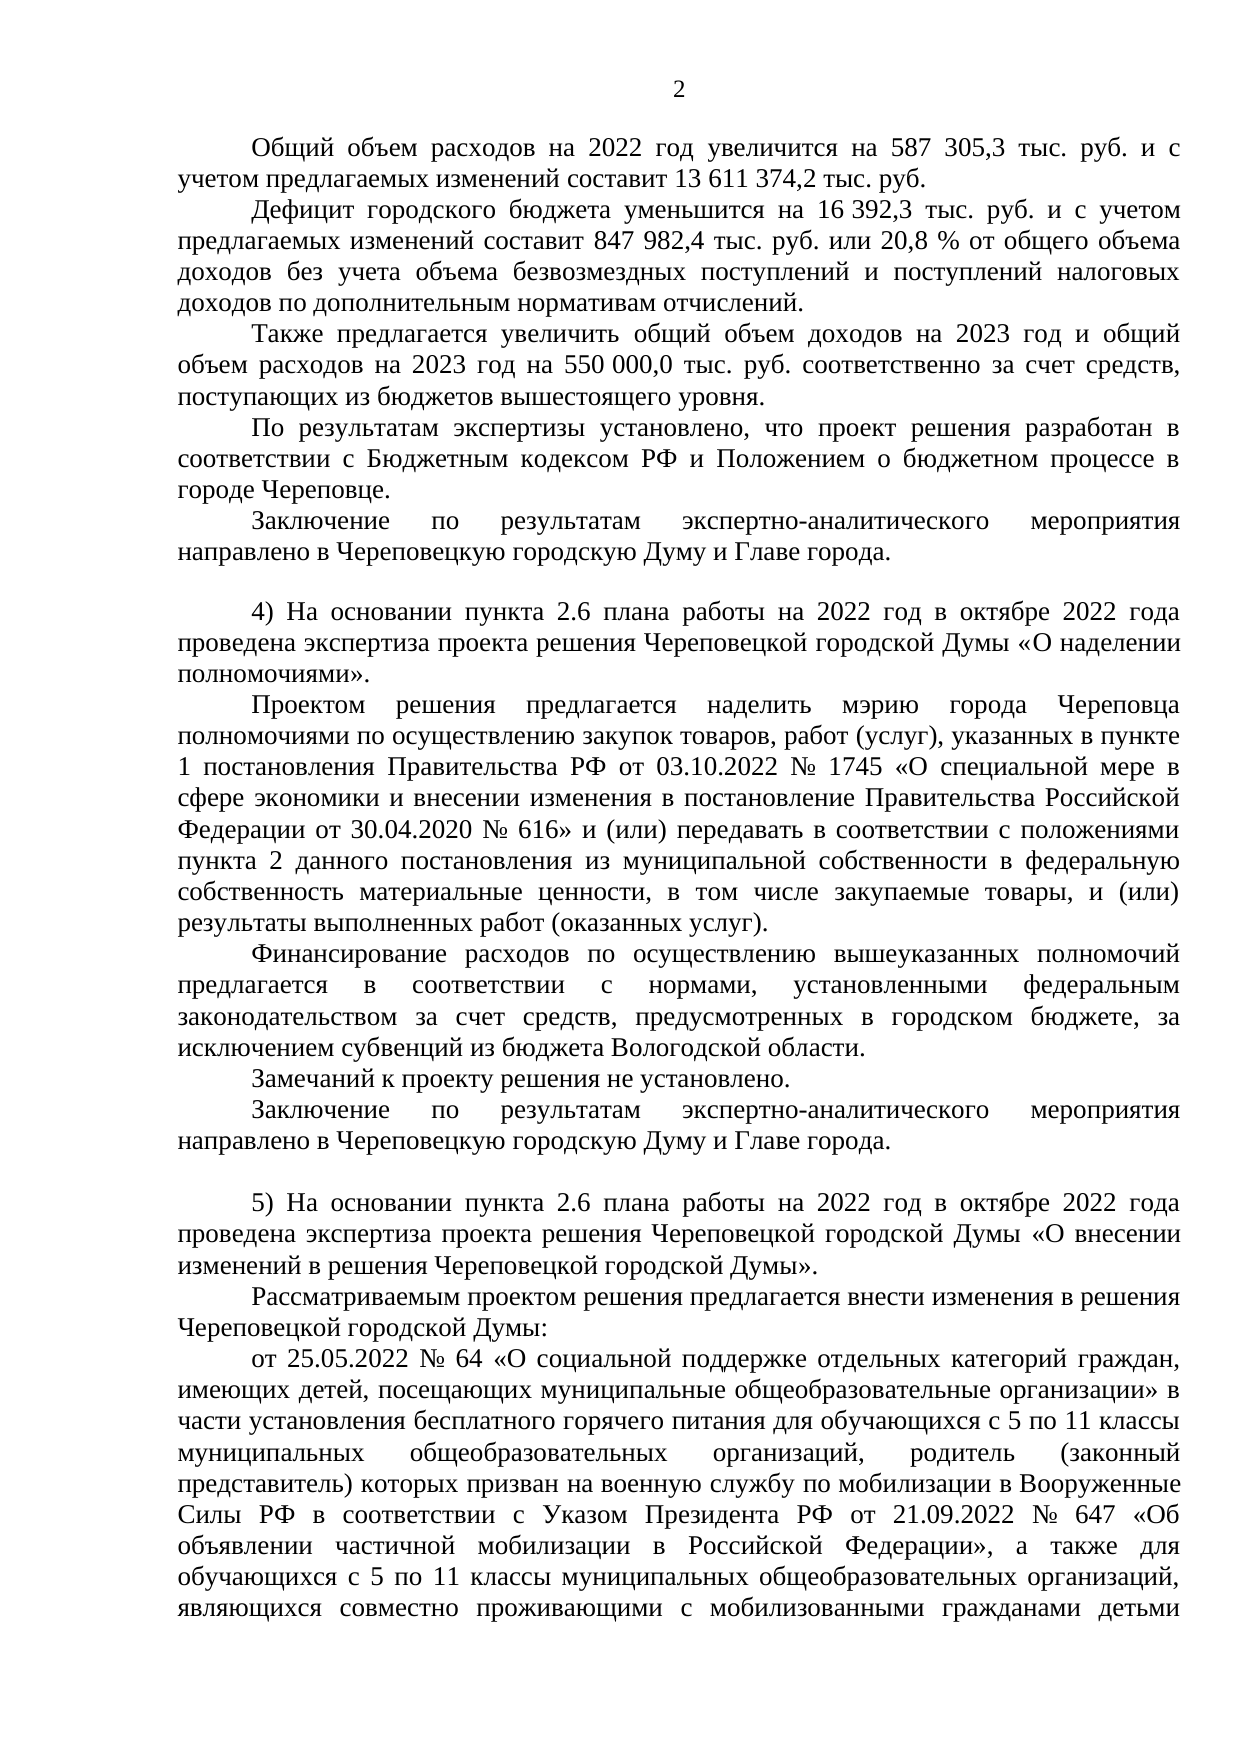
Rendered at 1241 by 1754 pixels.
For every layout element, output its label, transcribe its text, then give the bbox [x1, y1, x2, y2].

text Заключение по результатам экспертно-аналитического мероприятия направлено в Череповецкую городскую Думу и Главе города. [177, 1093, 1181, 1155]
text Замечаний к проекту решения не установлено. [177, 1062, 1181, 1093]
text Дефицит городского бюджета уменьшится на 16 392,3 тыс. руб. и с учетом предлагаемых изменений составит 847 982,4 тыс. руб. или 20,8 % от общего объема доходов без учета объема безвозмездных поступлений и поступлений налоговых доходов по дополнительным нормативам отчислений. [177, 193, 1181, 317]
text Финансирование расходов по осуществлению вышеуказанных полномочий предлагается в соответствии с нормами, установленными федеральным законодательством за счет средств, предусмотренных в городском бюджете, за исключением субвенций из бюджета Вологодской области. [177, 937, 1181, 1062]
text 5) На основании пункта 2.6 плана работы на 2022 год в октябре 2022 года проведена экспертиза проекта решения Череповецкой городской Думы «О внесении изменений в решения Череповецкой городской Думы». [177, 1186, 1181, 1280]
text По результатам экспертизы установлено, что проект решения разработан в соответствии с Бюджетным кодексом РФ и Положением о бюджетном процессе в городе Череповце. [177, 411, 1181, 504]
text 4) На основании пункта 2.6 плана работы на 2022 год в октябре 2022 года проведена экспертиза проекта решения Череповецкой городской Думы «О наделении полномочиями». [177, 595, 1181, 688]
text Также предлагается увеличить общий объем доходов на 2023 год и общий объем расходов на 2023 год на 550 000,0 тыс. руб. соответственно за счет средств, поступающих из бюджетов вышестоящего уровня. [177, 317, 1181, 411]
text Рассматриваемым проектом решения предлагается внести изменения в решения Череповецкой городской Думы: [177, 1280, 1181, 1342]
text Общий объем расходов на 2022 год увеличится на 587 305,3 тыс. руб. и с учетом предлагаемых изменений составит 13 611 374,2 тыс. руб. [177, 131, 1181, 193]
text Проектом решения предлагается наделить мэрию города Череповца полномочиями по осуществлению закупок товаров, работ (услуг), указанных в пункте 1 постановления Правительства РФ от 03.10.2022 № 1745 «О специальной мере в сфере экономики и внесении изменения в постановление Правительства Российской Федерации от 30.04.2020 № 616» и (или) передавать в соответствии с положениями пункта 2 данного постановления из муниципальной собственности в федеральную собственность материальные ценности, в том числе закупаемые товары, и (или) результаты выполненных работ (оказанных услуг). [177, 688, 1181, 937]
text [177, 1342, 1181, 1622]
text Заключение по результатам экспертно-аналитического мероприятия направлено в Череповецкую городскую Думу и Главе города. [177, 504, 1181, 567]
